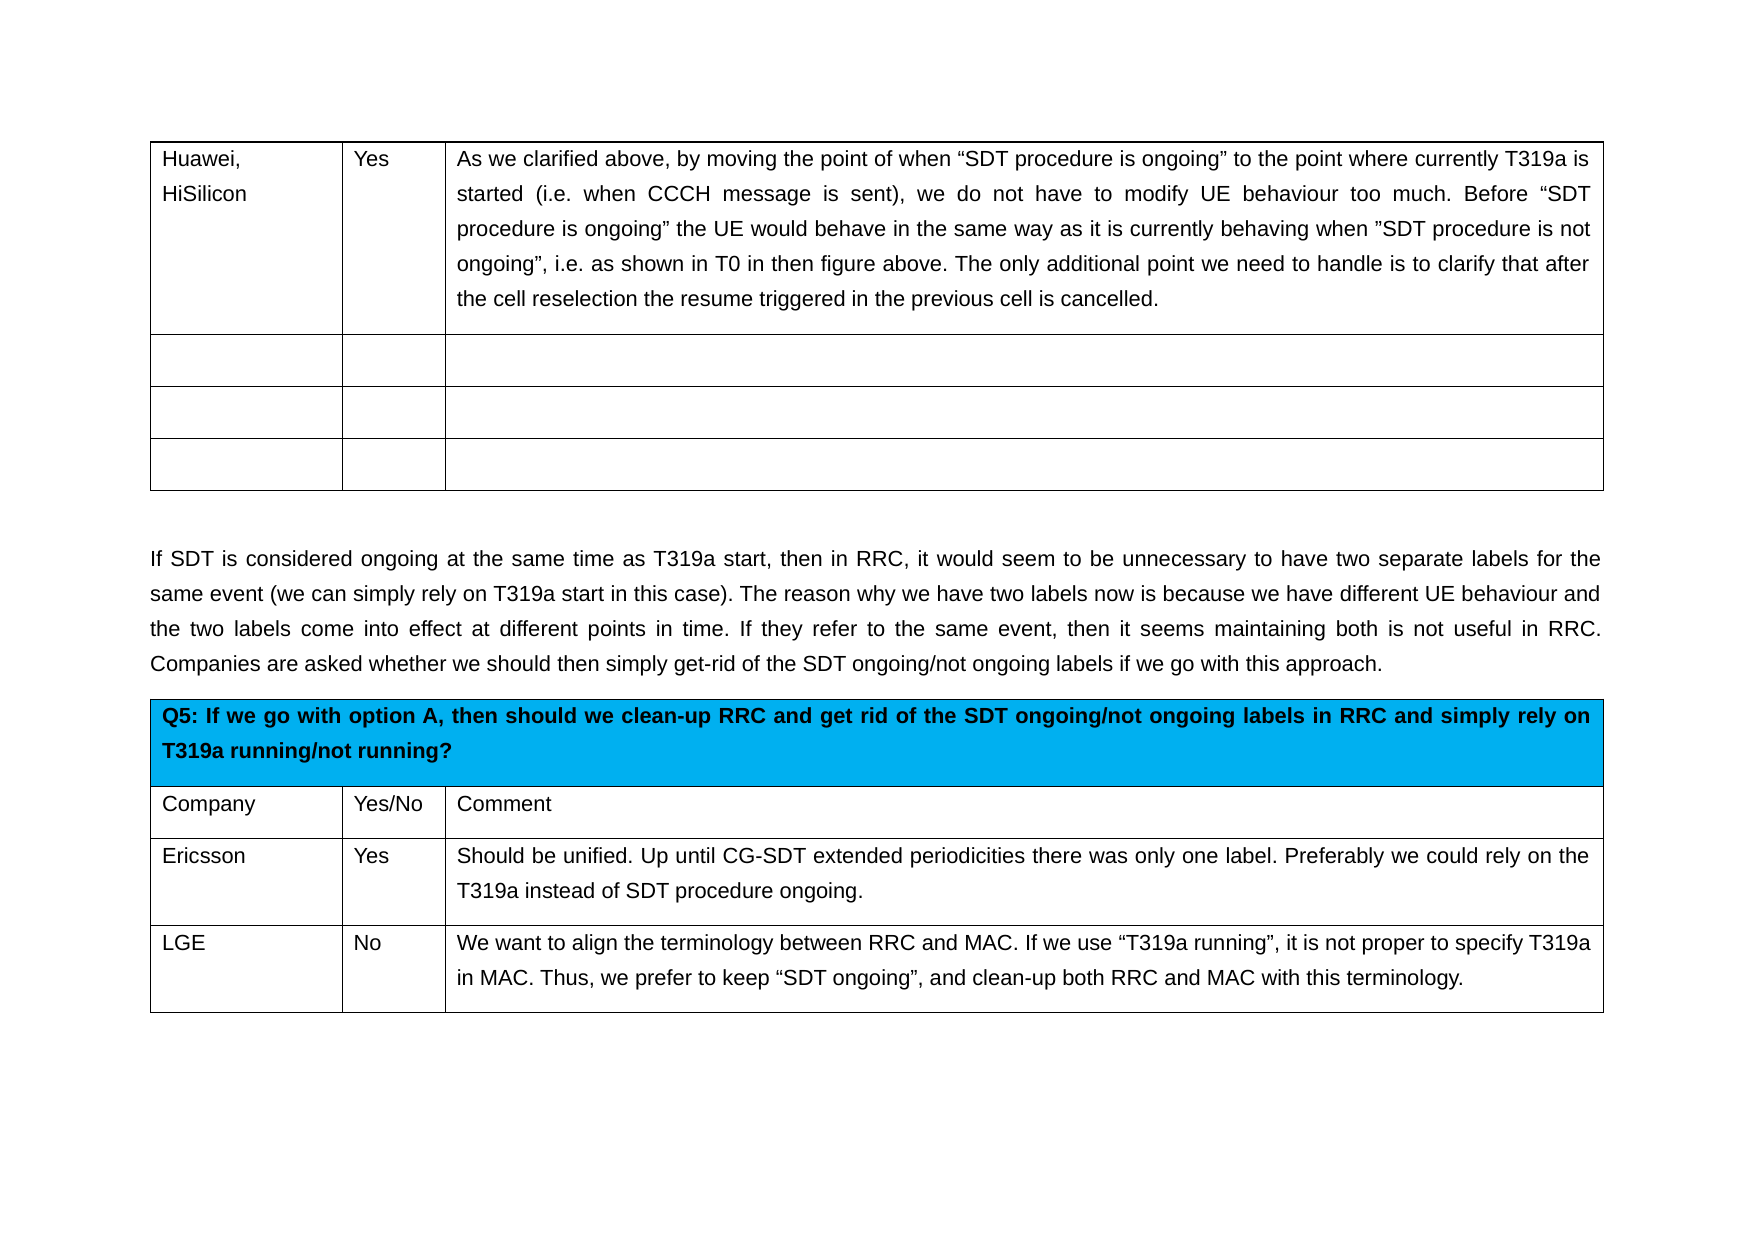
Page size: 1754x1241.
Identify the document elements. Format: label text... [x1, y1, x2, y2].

table_cell Huawei, HiSilicon [151, 143, 342, 334]
table_cell No [343, 926, 445, 1012]
text If SDT is considered ongoing at the same time as T319a start, then in RRC, it would seem to be unnecessary to have two separate labels for the same event (we can simply rely on T319a start in this case). The reason why we have two labels now is because we have different UE behaviour and the two labels come into effect at different points in time. If they refer to the same event, then it seems maintaining both is not useful in RRC. Companies are asked whether we should then simply get-rid of the SDT ongoing/not ongoing labels if we go with this approach. [150, 542, 1604, 680]
table_cell [151, 439, 342, 490]
table_cell Comment [446, 787, 1603, 838]
table_header Q5: If we go with option A, then should we clean-up RRC and get rid of the SDT ongoing/not ongoing labels in RRC and simply rely on T319a running/not running? [151, 700, 1603, 786]
table_cell LGE [151, 926, 342, 1012]
table_cell We want to align the terminology between RRC and MAC. If we use “T319a running”, it is not proper to specify T319a in MAC. Thus, we prefer to keep “SDT ongoing”, and clean-up both RRC and MAC with this terminology. [446, 926, 1603, 1012]
table_cell Ericsson [151, 839, 342, 925]
table_cell Yes [343, 839, 445, 925]
table_cell [151, 387, 342, 438]
table_cell [151, 335, 342, 386]
table_cell [446, 335, 1603, 386]
table_cell Should be unified. Up until CG-SDT extended periodicities there was only one label. Preferably we could rely on the T319a instead of SDT procedure ongoing. [446, 839, 1603, 925]
table_cell Yes [343, 143, 445, 334]
table_cell [343, 439, 445, 490]
table_cell [446, 387, 1603, 438]
table_cell [343, 387, 445, 438]
table_cell Yes/No [343, 787, 445, 838]
table_cell Company [151, 787, 342, 838]
table_cell As we clarified above, by moving the point of when “SDT procedure is ongoing” to the point where currently T319a is started (i.e. when CCCH message is sent), we do not have to modify UE behaviour too much. Before “SDT procedure is ongoing” the UE would behave in the same way as it is currently behaving when ”SDT procedure is not ongoing”, i.e. as shown in T0 in then figure above. The only additional point we need to handle is to clarify that after the cell reselection the resume triggered in the previous cell is cancelled. [446, 143, 1603, 334]
table_cell [343, 335, 445, 386]
table_cell [446, 439, 1603, 490]
